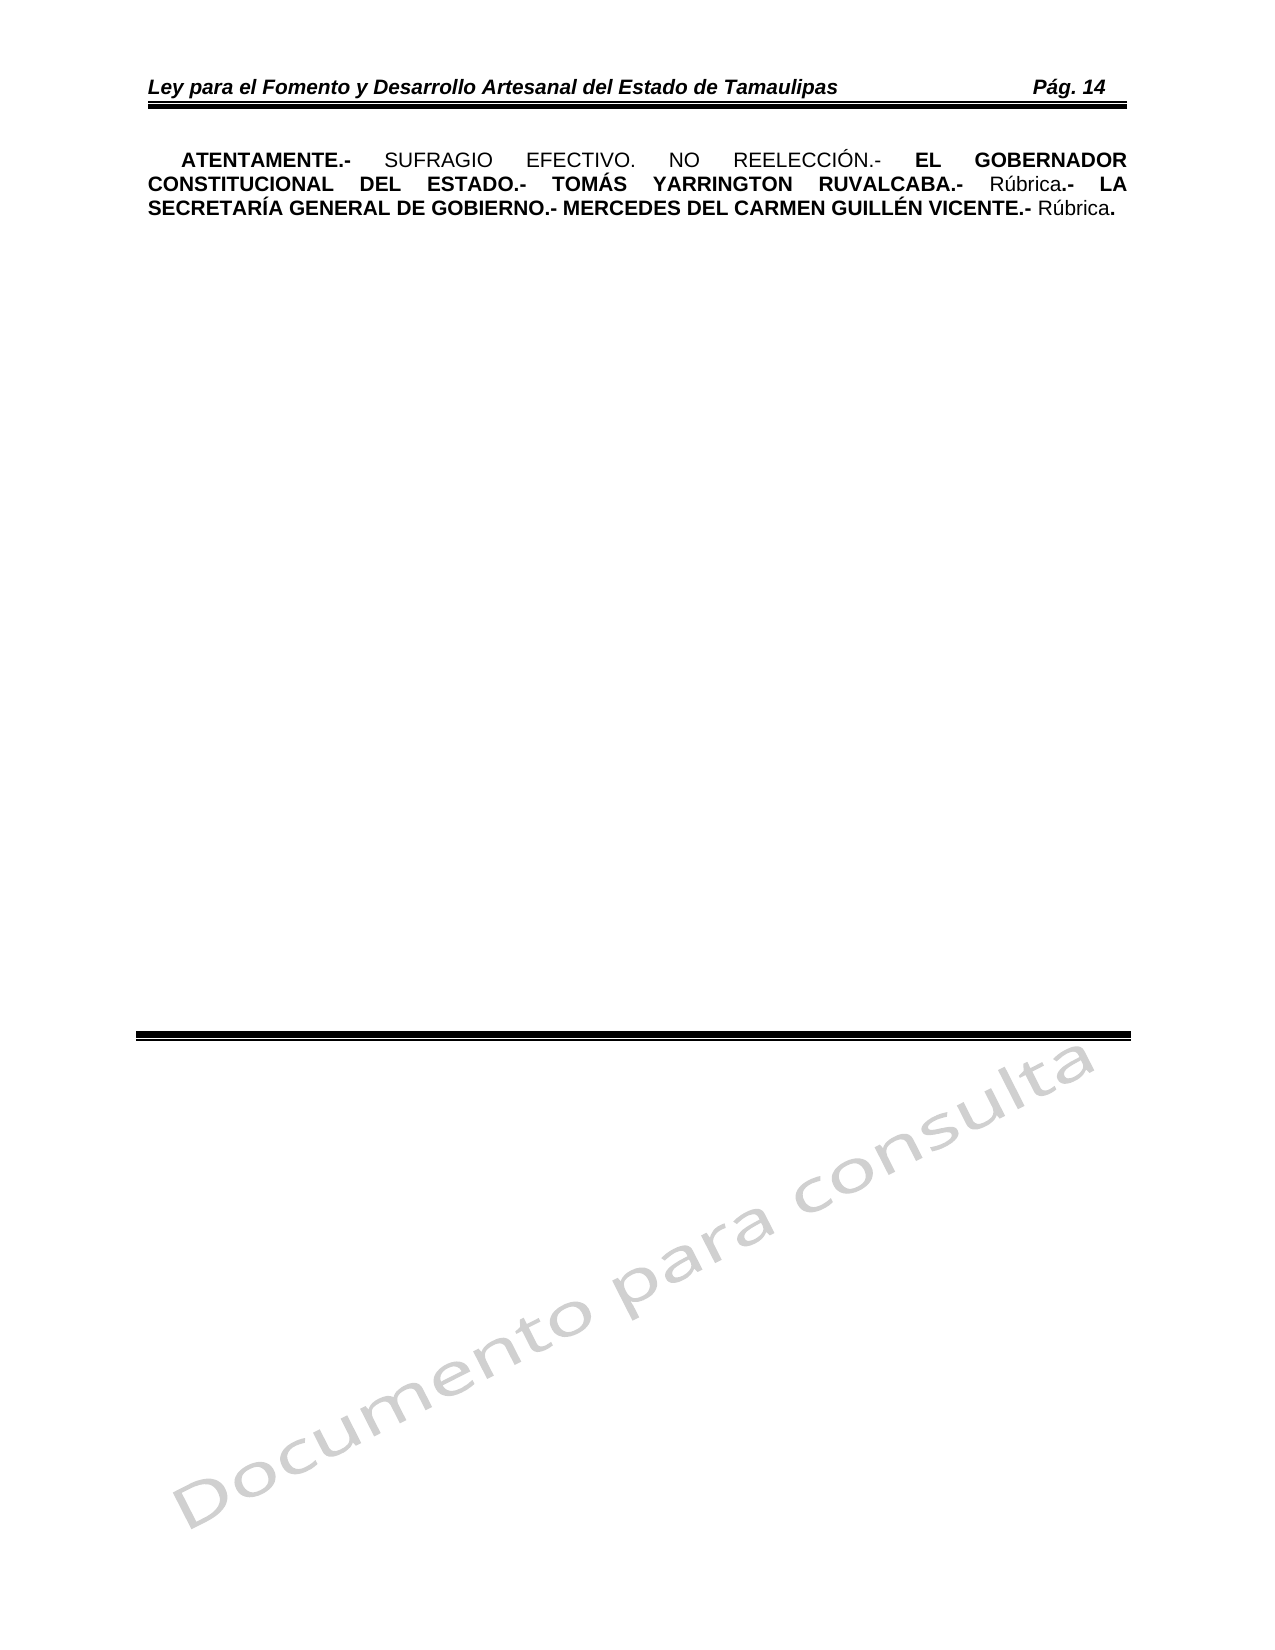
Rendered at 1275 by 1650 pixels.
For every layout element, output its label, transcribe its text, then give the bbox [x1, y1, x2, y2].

subtitle ATENTAMENTE.- SUFRAGIO EFECTIVO. NO REELECCIÓN.- EL GOBERNADOR CONSTITUCIONAL DEL ESTADO.- TOMÁS YARRINGTON RUVALCABA.- Rúbrica.- LA SECRETARÍA GENERAL DE GOBIERNO.- MERCEDES DEL CARMEN GUILLÉN VICENTE.- Rúbrica. [148, 148, 1127, 219]
